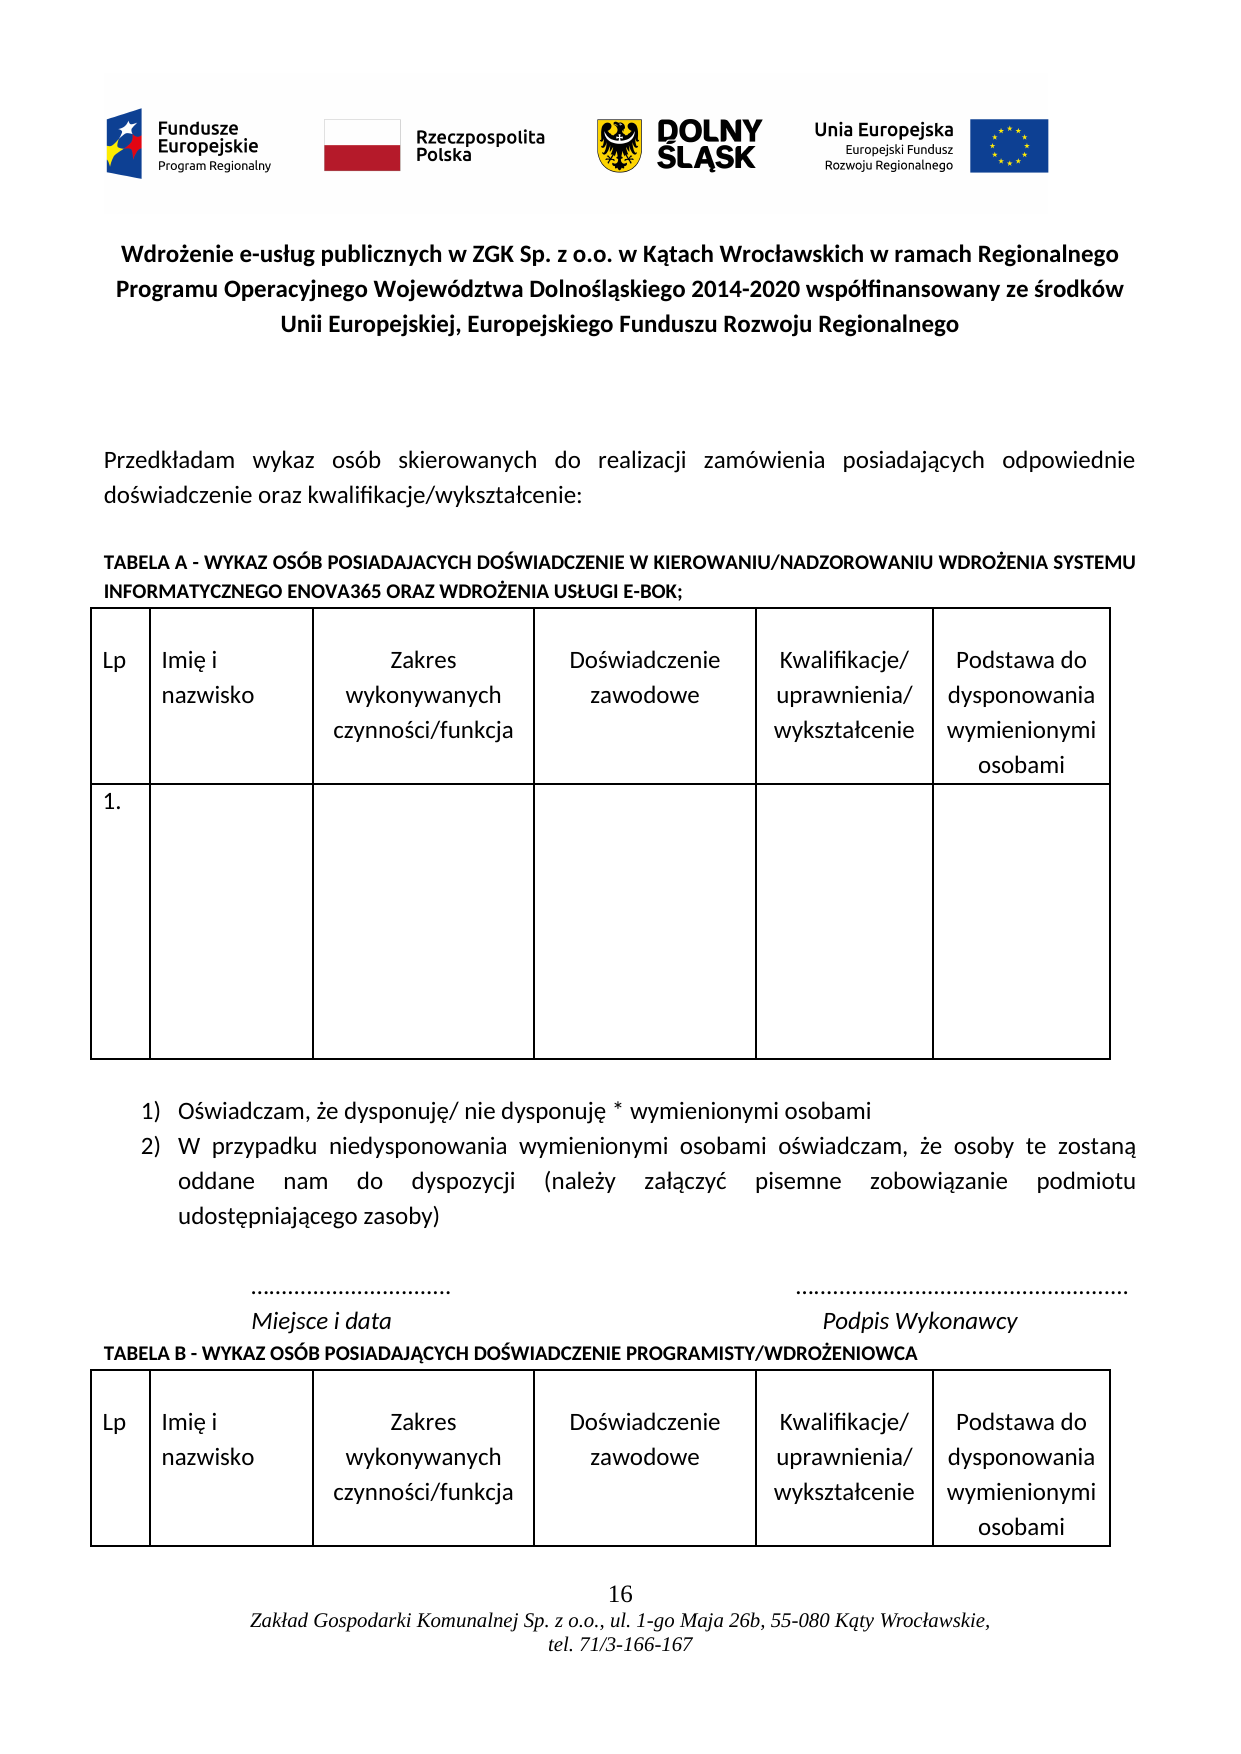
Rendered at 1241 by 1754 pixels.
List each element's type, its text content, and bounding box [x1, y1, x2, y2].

text Wdrożenie e-usług publicznych w ZGK Sp. z o.o. w Kątach Wrocławskich w ramach Regionalnego Programu Operacyjnego Województwa Dolnośląskiego 2014-2020 współfinansowany ze środków Unii Europejskiej, Europejskiego Funduszu Rozwoju Regionalnego [103, 238, 1137, 338]
picture [103, 73, 1049, 214]
text …............................. ….................................................. [177, 1270, 1137, 1300]
text Przedkładam wykaz osób skierowanych do realizacji zamówienia posiadających odpowiednie doświadczenie oraz kwalifikacje/wykształcenie: [103, 444, 1137, 509]
list W przypadku niedysponowania wymienionymi osobami oświadczam, że osoby te zostaną oddane nam do dyspozycji (należy załączyć pisemne zobowiązanie podmiotu udostępniającego zasoby) [141, 1130, 1137, 1230]
table_cell [934, 785, 1109, 1058]
table_header Lp [92, 1371, 149, 1545]
table_cell 1. [92, 785, 149, 1058]
table_header Podstawa do dysponowania wymienionymi osobami [934, 1371, 1109, 1545]
list Oświadczam, że dysponuję/ nie dysponuję * wymienionymi osobami [141, 1095, 1137, 1125]
table_cell [535, 785, 755, 1058]
table_cell [151, 785, 312, 1058]
table_header Imię i nazwisko [151, 609, 312, 783]
table_header Imię i nazwisko [151, 1371, 312, 1545]
table_header Zakres wykonywanych czynności/funkcja [314, 1371, 533, 1545]
table_header Kwalifikacje/ uprawnienia/ wykształcenie [757, 609, 932, 783]
table_header Doświadczenie zawodowe [535, 1371, 755, 1545]
table_cell [314, 785, 533, 1058]
text TABELA B - WYKAZ OSÓB POSIADAJĄCYCH DOŚWIADCZENIE PROGRAMISTY/WDROŻENIOWCA [103, 1340, 1137, 1365]
text Miejsce i data Podpis Wykonawcy [103, 1305, 1137, 1335]
table_header Lp [92, 609, 149, 783]
table_header Podstawa do dysponowania wymienionymi osobami [934, 609, 1109, 783]
text TABELA A - WYKAZ OSÓB POSIADAJACYCH DOŚWIADCZENIE W KIEROWANIU/NADZOROWANIU WDROŻENIA SYSTEMU INFORMATYCZNEGO ENOVA365 ORAZ WDROŻENIA USŁUGI E-BOK; [103, 549, 1137, 603]
table_header Doświadczenie zawodowe [535, 609, 755, 783]
table_header Zakres wykonywanych czynności/funkcja [314, 609, 533, 783]
table_cell [757, 785, 932, 1058]
table_header Kwalifikacje/ uprawnienia/ wykształcenie [757, 1371, 932, 1545]
